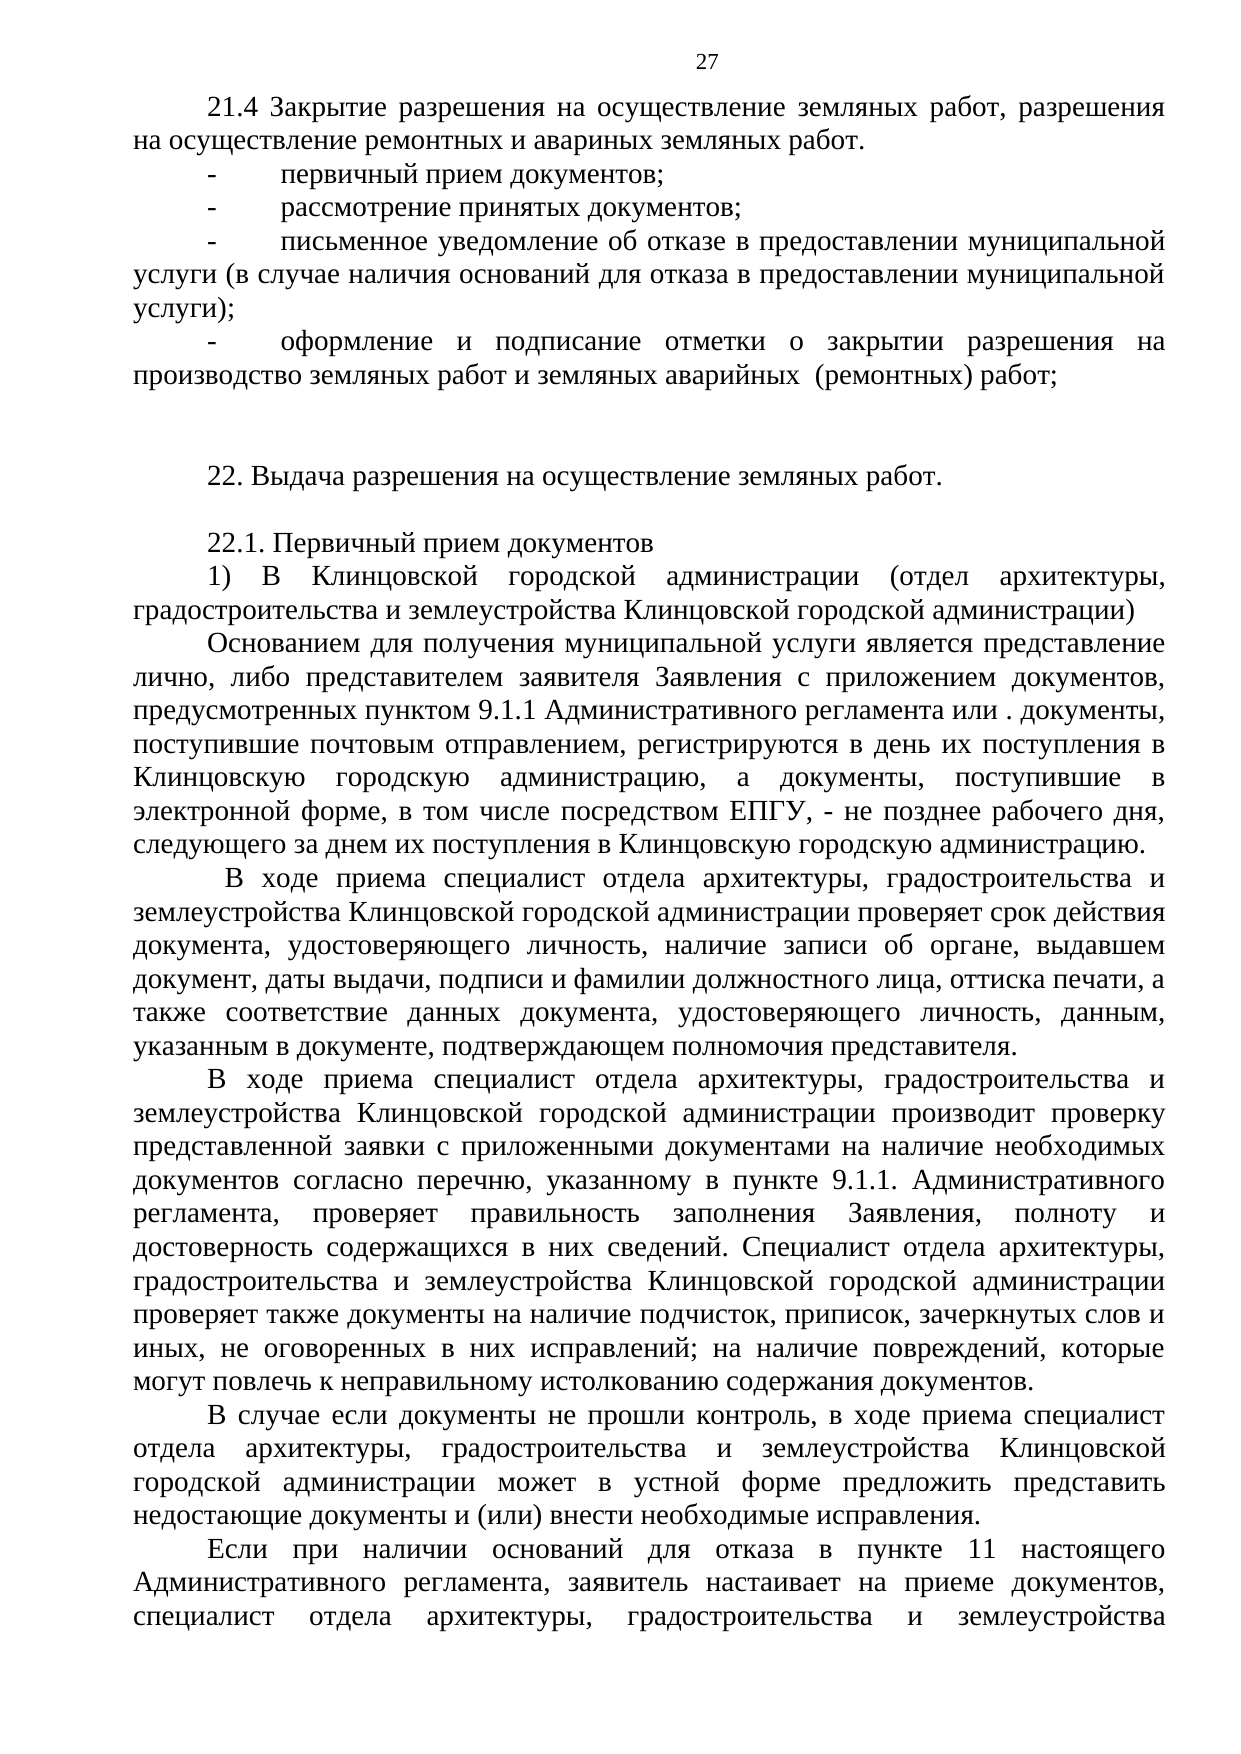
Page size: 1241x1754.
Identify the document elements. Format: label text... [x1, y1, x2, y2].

text - оформление и подписание отметки о закрытии разрешения на производство земляных работ и земляных аварийных (ремонтных) работ; [133, 323, 1166, 391]
text В случае если документы не прошли контроль, в ходе приема специалист отдела архитектуры, градостроительства и землеустройства Клинцовской городской администрации может в устной форме предложить представить недостающие документы и (или) внести необходимые исправления. [133, 1397, 1166, 1531]
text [133, 1531, 1166, 1632]
text - первичный прием документов; [133, 156, 1166, 189]
text Основанием для получения муниципальной услуги является представление лично, либо представителем заявителя Заявления с приложением документов, предусмотренных пунктом 9.1.1 Административного регламента или . документы, поступившие почтовым отправлением, регистрируются в день их поступления в Клинцовскую городскую администрацию, а документы, поступившие в электронной форме, в том числе посредством ЕПГУ, - не позднее рабочего дня, следующего за днем их поступления в Клинцовскую городскую администрацию. [133, 625, 1166, 860]
text В ходе приема специалист отдела архитектуры, градостроительства и землеустройства Клинцовской городской администрации проверяет срок действия документа, удостоверяющего личность, наличие записи об органе, выдавшем документ, даты выдачи, подписи и фамилии должностного лица, оттиска печати, а также соответствие данных документа, удостоверяющего личность, данным, указанным в документе, подтверждающем полномочия представителя. [133, 860, 1166, 1061]
text - рассмотрение принятых документов; [133, 189, 1166, 223]
text 22.1. Первичный прием документов [133, 525, 1166, 558]
text В ходе приема специалист отдела архитектуры, градостроительства и землеустройства Клинцовской городской администрации производит проверку представленной заявки с приложенными документами на наличие необходимых документов согласно перечню, указанному в пункте 9.1.1. Административного регламента, проверяет правильность заполнения Заявления, полноту и достоверность содержащихся в них сведений. Специалист отдела архитектуры, градостроительства и землеустройства Клинцовской городской администрации проверяет также документы на наличие подчисток, приписок, зачеркнутых слов и иных, не оговоренных в них исправлений; на наличие повреждений, которые могут повлечь к неправильному истолкованию содержания документов. [133, 1061, 1166, 1397]
text 1) В Клинцовской городской администрации (отдел архитектуры, градостроительства и землеустройства Клинцовской городской администрации) [133, 558, 1166, 625]
text 22. Выдача разрешения на осуществление земляных работ. [133, 458, 1166, 491]
text 21.4 Закрытие разрешения на осуществление земляных работ, разрешения на осуществление ремонтных и авариных земляных работ. [133, 89, 1166, 156]
